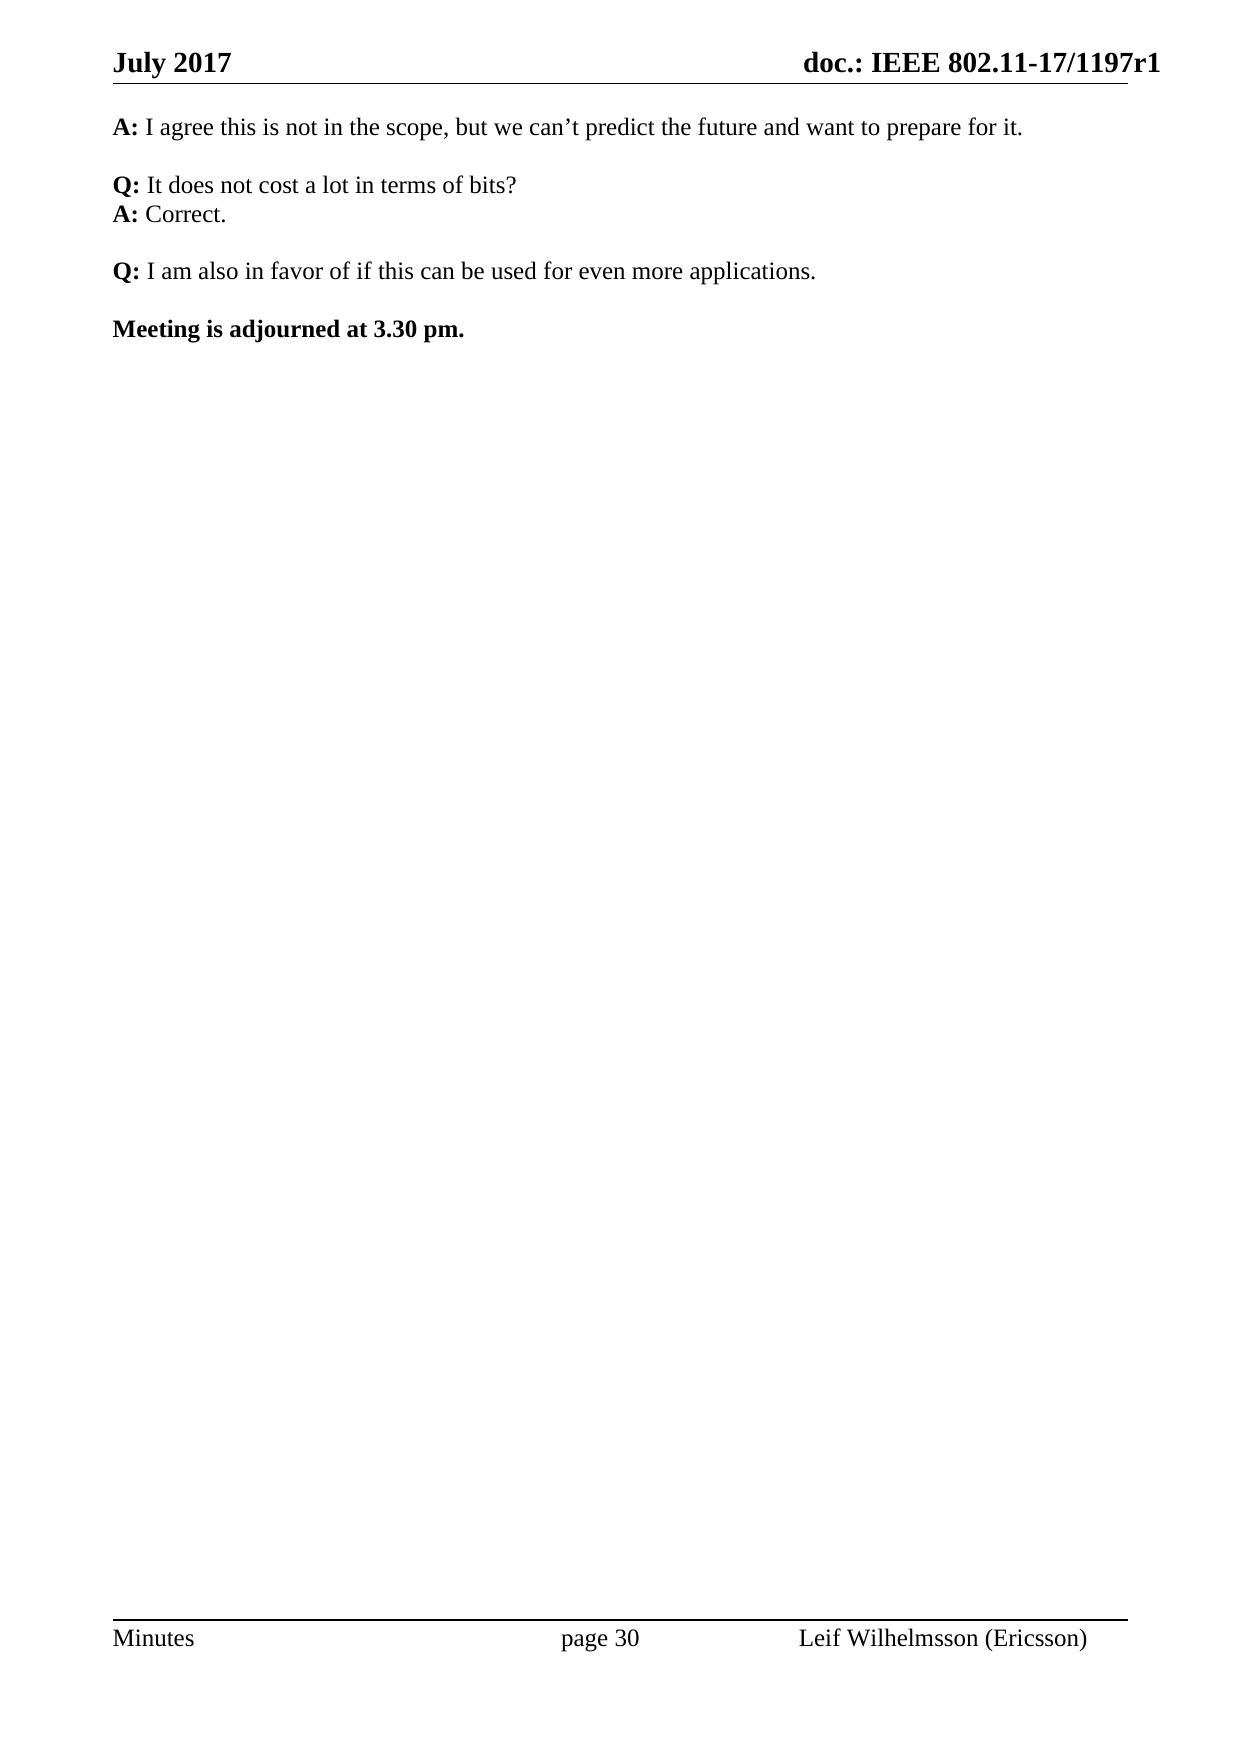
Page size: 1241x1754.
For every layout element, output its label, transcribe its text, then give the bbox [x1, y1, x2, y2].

text A: I agree this is not in the scope, but we can’t predict the future and want to prepare for it. [112, 112, 1128, 141]
text Q: It does not cost a lot in terms of bits? [112, 170, 1128, 199]
text A: Correct. [112, 199, 1128, 227]
text Q: I am also in favor of if this can be used for even more applications. [112, 256, 1128, 285]
text Meeting is adjourned at 3.30 pm. [112, 314, 1128, 342]
